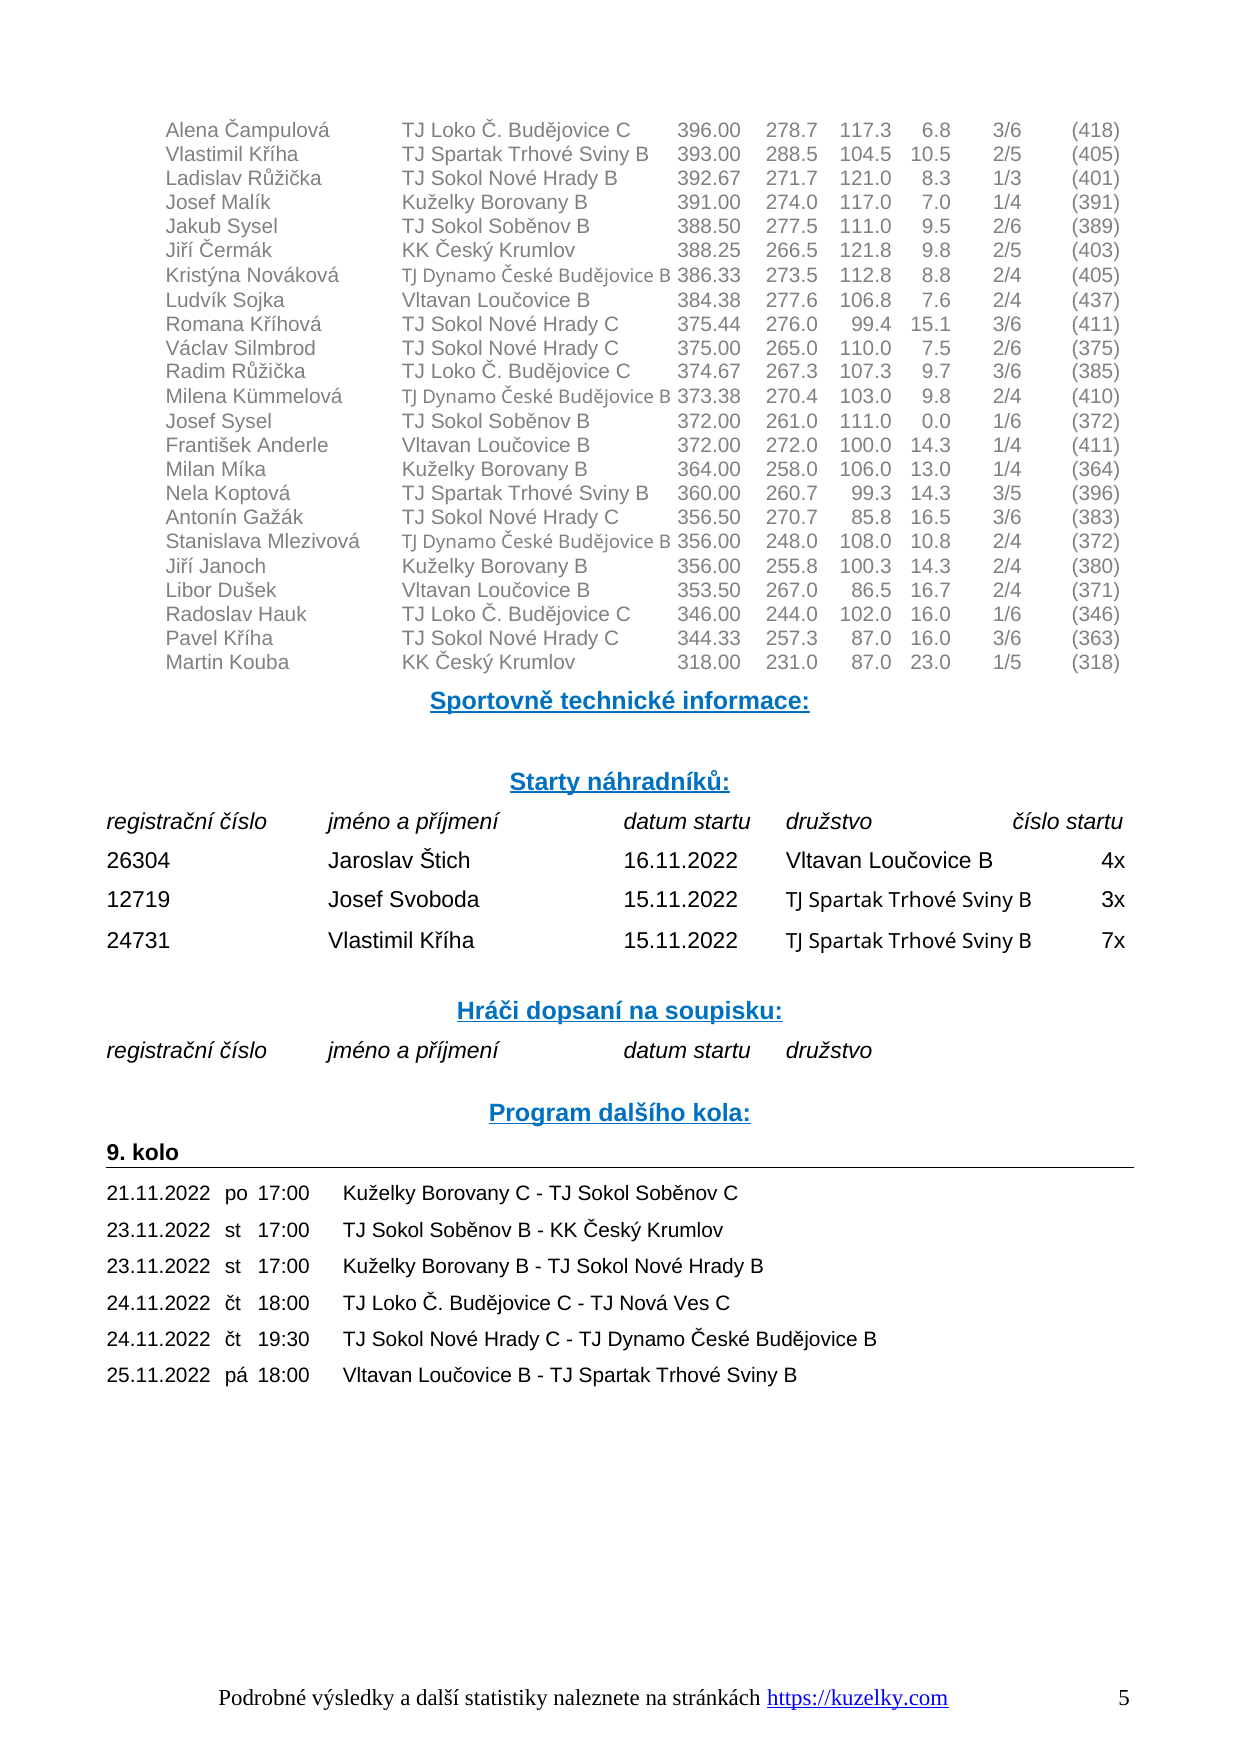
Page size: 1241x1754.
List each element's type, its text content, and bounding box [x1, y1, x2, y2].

text Romana Kříhová TJ Sokol Nové Hrady C 375.44 276.0 99.4 15.1 3/6 (411) [106, 311, 1134, 335]
text Radoslav Hauk TJ Loko Č. Budějovice C 346.00 244.0 102.0 16.0 1/6 (346) [106, 602, 1134, 626]
text Jakub Sysel TJ Sokol Soběnov B 388.50 277.5 111.0 9.5 2/6 (389) [106, 214, 1134, 238]
text Vlastimil Kříha TJ Spartak Trhové Sviny B 393.00 288.5 104.5 10.5 2/5 (405) [106, 142, 1134, 166]
text Pavel Kříha TJ Sokol Nové Hrady C 344.33 257.3 87.0 16.0 3/6 (363) [106, 626, 1134, 650]
text 24.11.2022 čt 19:30 TJ Sokol Nové Hrady C - TJ Dynamo České Budějovice B [106, 1327, 1134, 1351]
text 24731 Vlastimil Kříha 15.11.2022 TJ Spartak Trhové Sviny B 7x [106, 926, 1134, 955]
text Milan Míka Kuželky Borovany B 364.00 258.0 106.0 13.0 1/4 (364) [106, 457, 1134, 481]
text Ludvík Sojka Vltavan Loučovice B 384.38 277.6 106.8 7.6 2/4 (437) [106, 287, 1134, 311]
text Josef Sysel TJ Sokol Soběnov B 372.00 261.0 111.0 0.0 1/6 (372) [106, 409, 1134, 433]
text Milena Kümmelová TJ Dynamo České Budějovice B 373.38 270.4 103.0 9.8 2/4 (410) [106, 383, 1134, 409]
text Martin Kouba KK Český Krumlov 318.00 231.0 87.0 23.0 1/5 (318) [106, 650, 1134, 674]
text 23.11.2022 st 17:00 TJ Sokol Soběnov B - KK Český Krumlov [106, 1217, 1134, 1241]
text 23.11.2022 st 17:00 Kuželky Borovany B - TJ Sokol Nové Hrady B [106, 1254, 1134, 1278]
text Antonín Gažák TJ Sokol Nové Hrady C 356.50 270.7 85.8 16.5 3/6 (383) [106, 504, 1134, 528]
text Starty náhradníků: [94, 766, 1145, 795]
text Nela Koptová TJ Spartak Trhové Sviny B 360.00 260.7 99.3 14.3 3/5 (396) [106, 481, 1134, 504]
text Radim Růžička TJ Loko Č. Budějovice C 374.67 267.3 107.3 9.7 3/6 (385) [106, 359, 1134, 383]
text 21.11.2022 po 17:00 Kuželky Borovany C - TJ Sokol Soběnov C [106, 1181, 1134, 1205]
text registrační číslo jméno a příjmení datum startu družstvo [106, 1037, 1134, 1064]
text Stanislava Mlezivová TJ Dynamo České Budějovice B 356.00 248.0 108.0 10.8 2/4 (372) [106, 528, 1134, 554]
text Program dalšího kola: [94, 1098, 1145, 1126]
text Václav Silmbrod TJ Sokol Nové Hrady C 375.00 265.0 110.0 7.5 2/6 (375) [106, 335, 1134, 359]
text Alena Čampulová TJ Loko Č. Budějovice C 396.00 278.7 117.3 6.8 3/6 (418) [106, 118, 1134, 142]
text 12719 Josef Svoboda 15.11.2022 TJ Spartak Trhové Sviny B 3x [106, 885, 1134, 914]
text 9. kolo [106, 1139, 1134, 1167]
text Kristýna Nováková TJ Dynamo České Budějovice B 386.33 273.5 112.8 8.8 2/4 (405) [106, 262, 1134, 287]
text Hráči dopsaní na soupisku: [94, 967, 1145, 1025]
text František Anderle Vltavan Loučovice B 372.00 272.0 100.0 14.3 1/4 (411) [106, 433, 1134, 457]
text Sportovně technické informace: [94, 686, 1145, 715]
text Josef Malík Kuželky Borovany B 391.00 274.0 117.0 7.0 1/4 (391) [106, 190, 1134, 214]
text 24.11.2022 čt 18:00 TJ Loko Č. Budějovice C - TJ Nová Ves C [106, 1290, 1134, 1314]
text Jiří Janoch Kuželky Borovany B 356.00 255.8 100.3 14.3 2/4 (380) [106, 554, 1134, 578]
text 25.11.2022 pá 18:00 Vltavan Loučovice B - TJ Spartak Trhové Sviny B [106, 1363, 1134, 1387]
text Ladislav Růžička TJ Sokol Nové Hrady B 392.67 271.7 121.0 8.3 1/3 (401) [106, 166, 1134, 190]
text 26304 Jaroslav Štich 16.11.2022 Vltavan Loučovice B 4x [106, 847, 1134, 873]
text registrační číslo jméno a příjmení datum startu družstvo číslo startu [106, 808, 1134, 834]
text Jiří Čermák KK Český Krumlov 388.25 266.5 121.8 9.8 2/5 (403) [106, 238, 1134, 262]
text Libor Dušek Vltavan Loučovice B 353.50 267.0 86.5 16.7 2/4 (371) [106, 578, 1134, 602]
